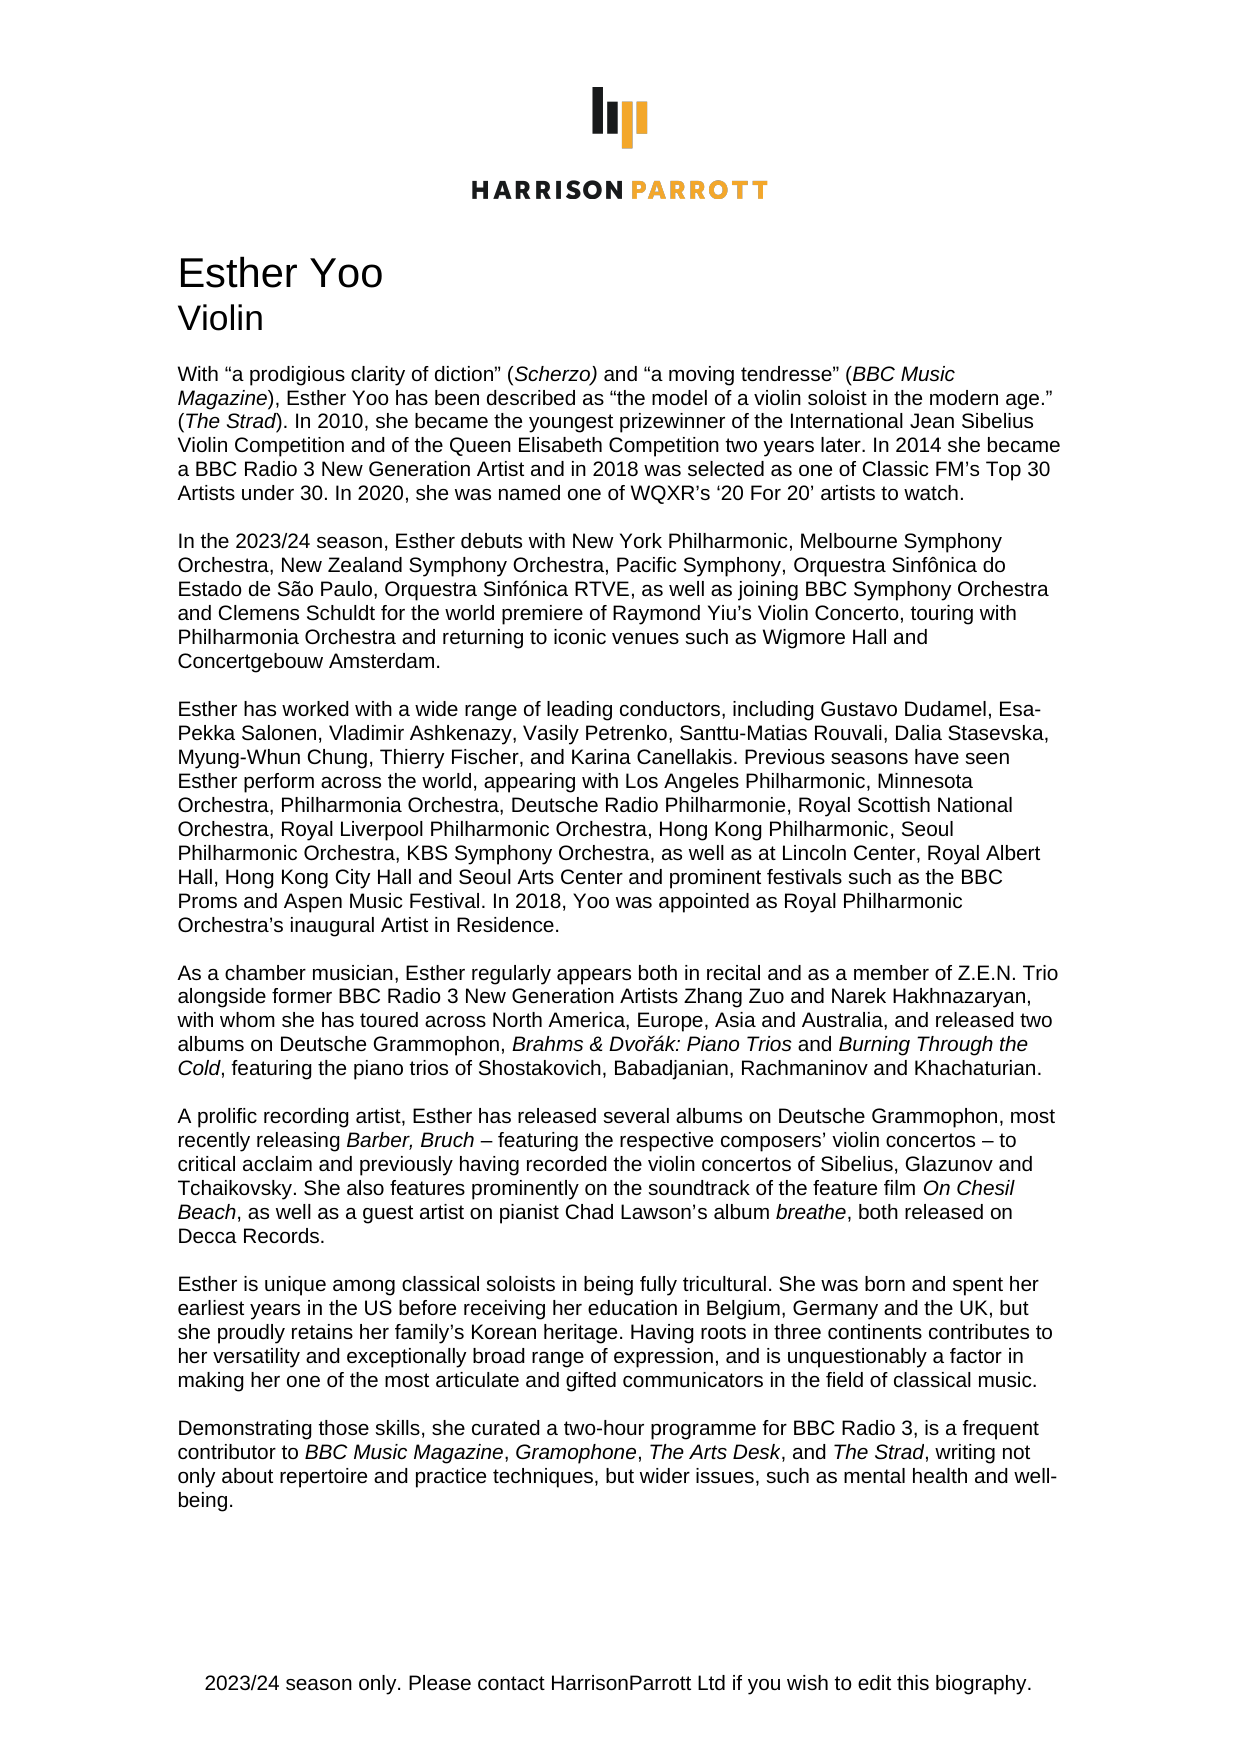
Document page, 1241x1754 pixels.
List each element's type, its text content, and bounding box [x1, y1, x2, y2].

picture [472, 87, 768, 199]
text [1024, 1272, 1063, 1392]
text Demonstrating those skills, she curated a two-hour programme for BBC Radio 3, is a frequent contributor to BBC Music Magazine, Gramophone, The Arts Desk, and The Strad, writing not only about repertoire and practice techniques, but wider issues, such as mental health and well-being. [177, 1416, 1063, 1511]
text As a chamber musician, Esther regularly appears both in recital and as a member of Z.E.N. Trio alongside former BBC Radio 3 New Generation Artists Zhang Zuo and Narek Hakhnazaryan, with whom she has toured across North America, Europe, Asia and Australia, and released two albums on Deutsche Grammophon, Brahms & Dvořák: Piano Trios and Burning Through the Cold, featuring the piano trios of Shostakovich, Babadjanian, Rachmaninov and Khachaturian. [177, 960, 1063, 1080]
text With “a prodigious clarity of diction” (Scherzo) and “a moving tendresse” (BBC Music Magazine), Esther Yoo has been described as “the model of a violin soloist in the modern age.” (The Strad). In 2010, she became the youngest prizewinner of the International Jean Sibelius Violin Competition and of the Queen Elisabeth Competition two years later. In 2014 she became a BBC Radio 3 New Generation Artist and in 2018 was selected as one of Classic FM’s Top 30 Artists under 30. In 2020, she was named one of WQXR’s ‘20 For 20’ artists to watch. [177, 361, 1063, 505]
text Esther Yoo [177, 249, 1060, 297]
text A prolific recording artist, Esther has released several albums on Deutsche Grammophon, most recently releasing Barber, Bruch – featuring the respective composers’ violin concertos – to critical acclaim and previously having recorded the violin concertos of Sibelius, Glazunov and Tchaikovsky. She also features prominently on the soundtrack of the feature film On Chesil Beach, as well as a guest artist on pianist Chad Lawson’s album breathe, both released on Decca Records. [177, 1104, 1063, 1248]
text In the 2023/24 season, Esther debuts with New York Philharmonic, Melbourne Symphony Orchestra, New Zealand Symphony Orchestra, Pacific Symphony, Orquestra Sinfônica do Estado de São Paulo, Orquestra Sinfónica RTVE, as well as joining BBC Symphony Orchestra and Clemens Schuldt for the world premiere of Raymond Yiu’s Violin Concerto, touring with Philharmonia Orchestra and returning to iconic venues such as Wigmore Hall and Concertgebouw Amsterdam. [177, 529, 1063, 673]
text Esther has worked with a wide range of leading conductors, including Gustavo Dudamel, Esa-Pekka Salonen, Vladimir Ashkenazy, Vasily Petrenko, Santtu-Matias Rouvali, Dalia Stasevska, Myung-Whun Chung, Thierry Fischer, and Karina Canellakis. Previous seasons have seen Esther perform across the world, appearing with Los Angeles Philharmonic, Minnesota Orchestra, Philharmonia Orchestra, Deutsche Radio Philharmonie, Royal Scottish National Orchestra, Royal Liverpool Philharmonic Orchestra, Hong Kong Philharmonic, Seoul Philharmonic Orchestra, KBS Symphony Orchestra, as well as at Lincoln Center, Royal Albert Hall, Hong Kong City Hall and Seoul Arts Center and prominent festivals such as the BBC Proms and Aspen Music Festival. In 2018, Yoo was appointed as Royal Philharmonic Orchestra’s inaugural Artist in Residence. [177, 697, 1063, 936]
text Violin [177, 297, 1060, 337]
